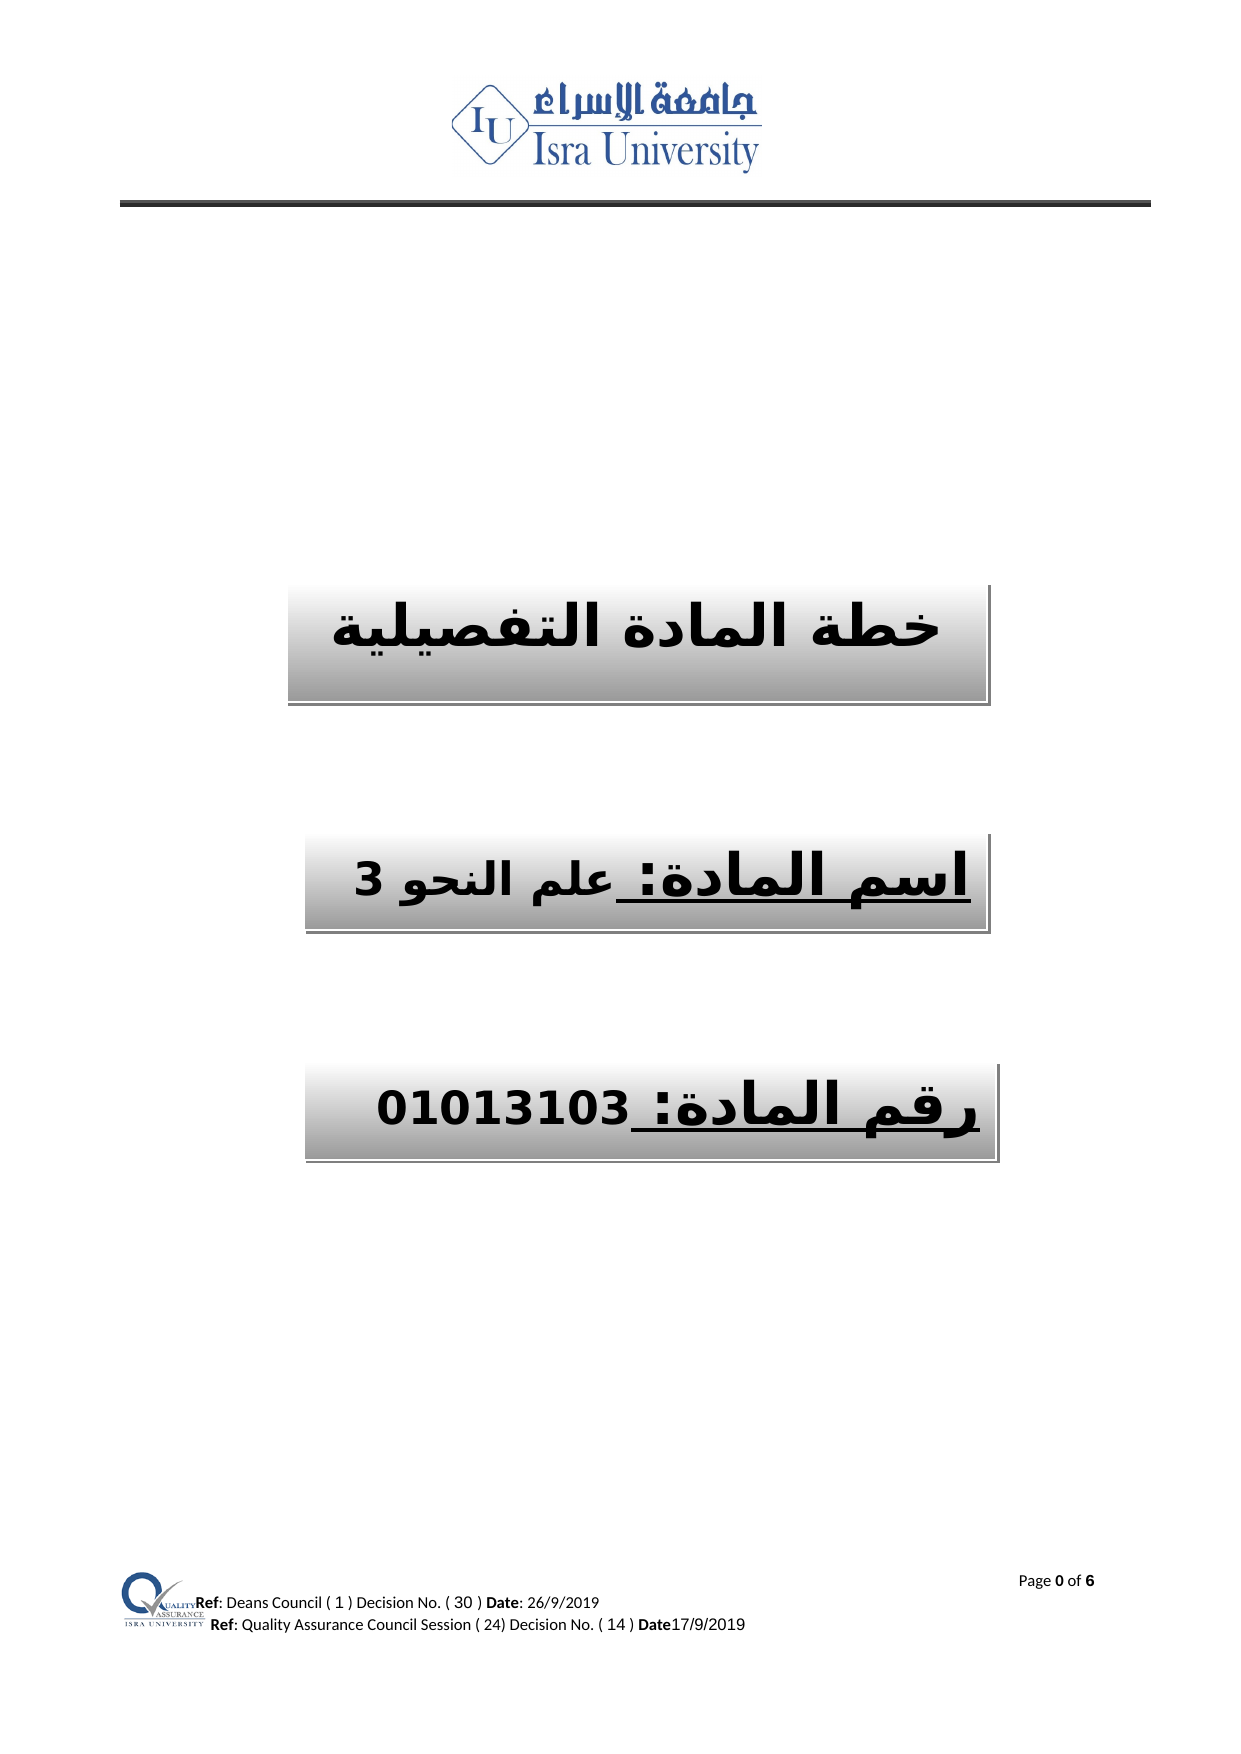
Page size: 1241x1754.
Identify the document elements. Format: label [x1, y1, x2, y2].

picture [451, 75, 762, 177]
